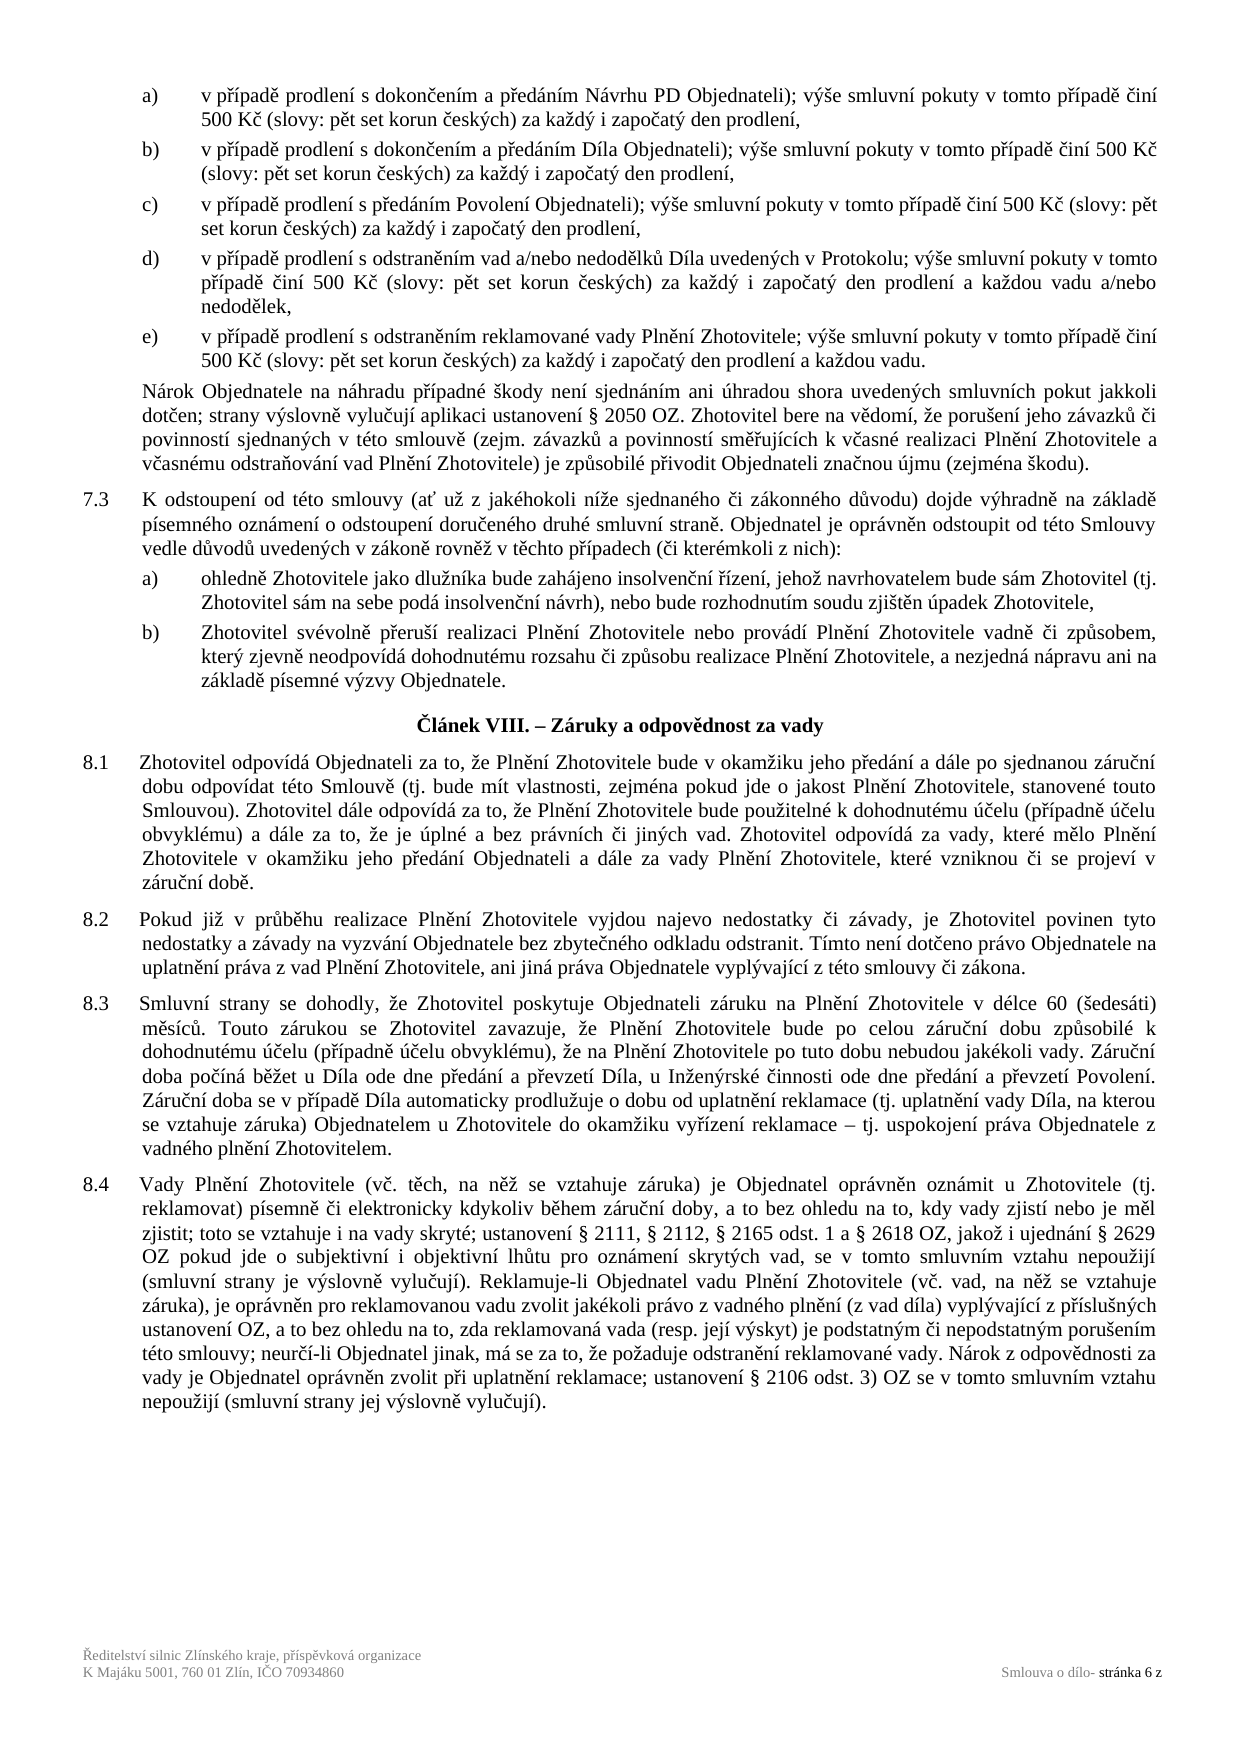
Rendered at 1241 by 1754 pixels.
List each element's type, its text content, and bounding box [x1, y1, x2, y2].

list Vady Plnění Zhotovitele (vč. těch, na něž se vztahuje záruka) je Objednatel oprávněn oznámit u Zhotovitele (tj. reklamovat) písemně či elektronicky kdykoliv během záruční doby, a to bez ohledu na to, kdy vady zjistí nebo je měl zjistit; toto se vztahuje i na vady skryté; ustanovení § 2111, § 2112, § 2165 odst. 1 a § 2618 OZ, jakož i ujednání § 2629 OZ pokud jde o subjektivní i objektivní lhůtu pro oznámení skrytých vad, se v tomto smluvním vztahu nepoužijí (smluvní strany je výslovně vylučují). Reklamuje-li Objednatel vadu Plnění Zhotovitele (vč. vad, na něž se vztahuje záruka), je oprávněn pro reklamovanou vadu zvolit jakékoli právo z vadného plnění (z vad díla) vyplývající z příslušných ustanovení OZ, a to bez ohledu na to, zda reklamovaná vada (resp. její výskyt) je podstatným či nepodstatným porušením této smlouvy; neurčí-li Objednatel jinak, má se za to, že požaduje odstranění reklamované vady. Nárok z odpovědnosti za vady je Objednatel oprávněn zvolit při uplatnění reklamace; ustanovení § 2106 odst. 3) OZ se v tomto smluvním vztahu nepoužijí (smluvní strany jej výslovně vylučují). [83, 1172, 1157, 1413]
list Smluvní strany se dohodly, že Zhotovitel poskytuje Objednateli záruku na Plnění Zhotovitele v délce 60 (šedesáti) měsíců. Touto zárukou se Zhotovitel zavazuje, že Plnění Zhotovitele bude po celou záruční dobu způsobilé k dohodnutému účelu (případně účelu obvyklému), že na Plnění Zhotovitele po tuto dobu nebudou jakékoli vady. Záruční doba počíná běžet u Díla ode dne předání a převzetí Díla, u Inženýrské činnosti ode dne předání a převzetí Povolení. Záruční doba se v případě Díla automaticky prodlužuje o dobu od uplatnění reklamace (tj. uplatnění vady Díla, na kterou se vztahuje záruka) Objednatelem u Zhotovitele do okamžiku vyřízení reklamace – tj. uspokojení práva Objednatele z vadného plnění Zhotovitelem. [83, 991, 1157, 1160]
text Článek VIII. – Záruky a odpovědnost za vady [83, 713, 1157, 737]
list v případě prodlení s dokončením a předáním Návrhu PD Objednateli); výše smluvní pokuty v tomto případě činí 500 Kč (slovy: pět set korun českých) za každý i započatý den prodlení, [142, 83, 1157, 131]
list ohledně Zhotovitele jako dlužníka bude zahájeno insolvenční řízení, jehož navrhovatelem bude sám Zhotovitel (tj. Zhotovitel sám na sebe podá insolvenční návrh), nebo bude rozhodnutím soudu zjištěn úpadek Zhotovitele, [142, 566, 1157, 614]
list v případě prodlení s dokončením a předáním Díla Objednateli); výše smluvní pokuty v tomto případě činí 500 Kč (slovy: pět set korun českých) za každý i započatý den prodlení, [142, 137, 1157, 185]
list v případě prodlení s odstraněním vad a/nebo nedodělků Díla uvedených v Protokolu; výše smluvní pokuty v tomto případě činí 500 Kč (slovy: pět set korun českých) za každý i započatý den prodlení a každou vadu a/nebo nedodělek, [142, 246, 1157, 318]
list v případě prodlení s odstraněním reklamované vady Plnění Zhotovitele; výše smluvní pokuty v tomto případě činí 500 Kč (slovy: pět set korun českých) za každý i započatý den prodlení a každou vadu. [142, 324, 1157, 372]
list Zhotovitel svévolně přeruší realizaci Plnění Zhotovitele nebo provádí Plnění Zhotovitele vadně či způsobem, který zjevně neodpovídá dohodnutému rozsahu či způsobu realizace Plnění Zhotovitele, a nezjedná nápravu ani na základě písemné výzvy Objednatele. [142, 620, 1157, 692]
list K odstoupení od této smlouvy (ať už z jakéhokoli níže sjednaného či zákonného důvodu) dojde výhradně na základě písemného oznámení o odstoupení doručeného druhé smluvní straně. Objednatel je oprávněn odstoupit od této Smlouvy vedle důvodů uvedených v zákoně rovněž v těchto případech (či kterémkoli z nich): [83, 487, 1157, 559]
list Zhotovitel odpovídá Objednateli za to, že Plnění Zhotovitele bude v okamžiku jeho předání a dále po sjednanou záruční dobu odpovídat této Smlouvě (tj. bude mít vlastnosti, zejména pokud jde o jakost Plnění Zhotovitele, stanovené touto Smlouvou). Zhotovitel dále odpovídá za to, že Plnění Zhotovitele bude použitelné k dohodnutému účelu (případně účelu obvyklému) a dále za to, že je úplné a bez právních či jiných vad. Zhotovitel odpovídá za vady, které mělo Plnění Zhotovitele v okamžiku jeho předání Objednateli a dále za vady Plnění Zhotovitele, které vzniknou či se projeví v záruční době. [83, 750, 1157, 894]
list Pokud již v průběhu realizace Plnění Zhotovitele vyjdou najevo nedostatky či závady, je Zhotovitel povinen tyto nedostatky a závady na vyzvání Objednatele bez zbytečného odkladu odstranit. Tímto není dotčeno právo Objednatele na uplatnění práva z vad Plnění Zhotovitele, ani jiná práva Objednatele vyplývající z této smlouvy či zákona. [83, 907, 1157, 979]
list v případě prodlení s předáním Povolení Objednateli); výše smluvní pokuty v tomto případě činí 500 Kč (slovy: pět set korun českých) za každý i započatý den prodlení, [142, 191, 1157, 239]
list Nárok Objednatele na náhradu případné škody není sjednáním ani úhradou shora uvedených smluvních pokut jakkoli dotčen; strany výslovně vylučují aplikaci ustanovení § 2050 OZ. Zhotovitel bere na vědomí, že porušení jeho závazků či povinností sjednaných v této smlouvě (zejm. závazků a povinností směřujících k včasné realizaci Plnění Zhotovitele a včasnému odstraňování vad Plnění Zhotovitele) je způsobilé přivodit Objednateli značnou újmu (zejména škodu). [142, 379, 1157, 475]
